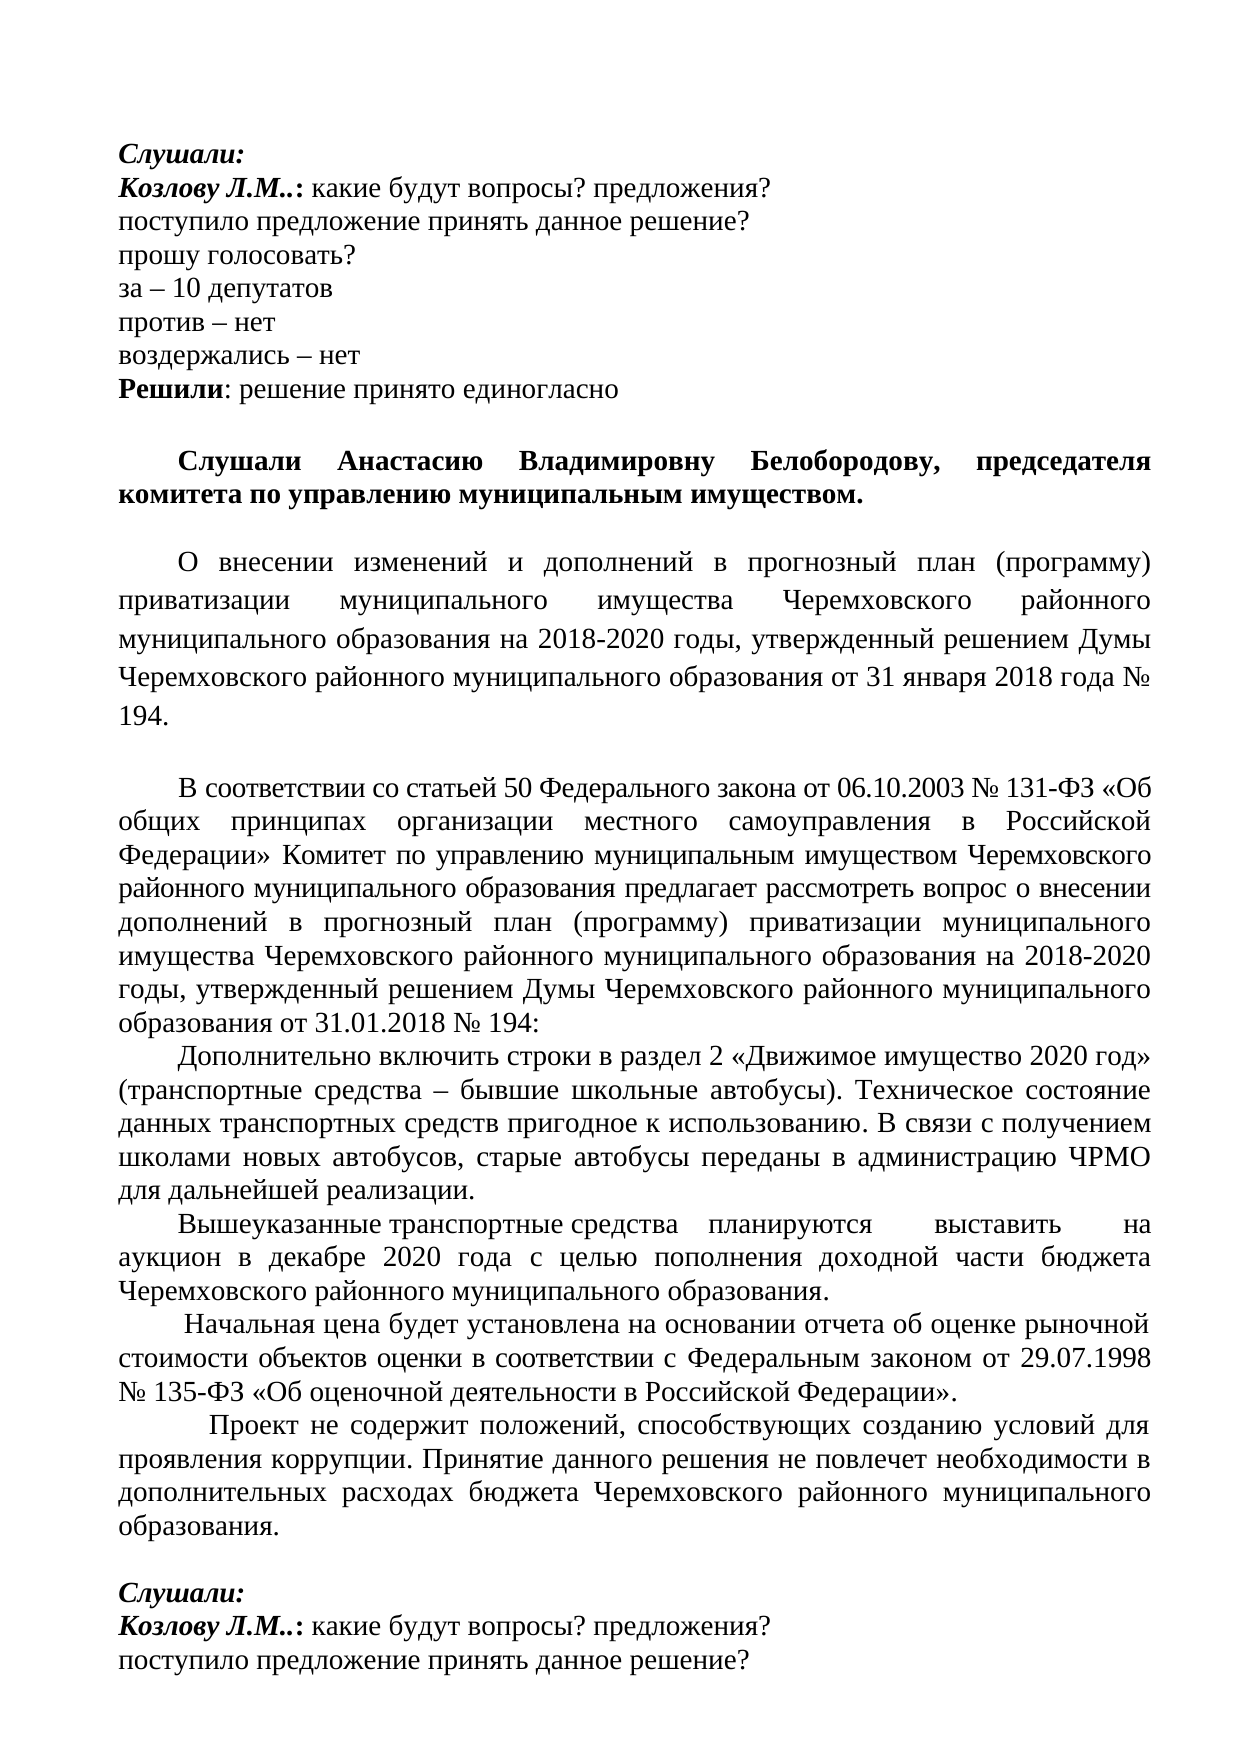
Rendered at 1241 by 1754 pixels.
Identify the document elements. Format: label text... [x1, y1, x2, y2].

text Козлову Л.М..: какие будут вопросы? предложения? [118, 1608, 1152, 1642]
text поступило предложение принять данное решение? [118, 1642, 1152, 1676]
text поступило предложение принять данное решение? [118, 203, 1152, 237]
text Дополнительно включить строки в раздел 2 «Движимое имущество 2020 год» (транспортные средства – бывшие школьные автобусы). Техническое состояние данных транспортных средств пригодное к использованию. В связи с получением школами новых автобусов, старые автобусы переданы в администрацию ЧРМО для дальнейшей реализации. [118, 1038, 1152, 1139]
text Проект не содержит положений, способствующих созданию условий для проявления коррупции. Принятие данного решения не повлечет необходимости в дополнительных расходах бюджета Черемховского районного муниципального образования. [118, 1407, 1152, 1541]
text Вышеуказанные транспортные средства планируются выставить на аукцион в декабре 2020 года с целью пополнения доходной части бюджета Черемховского районного муниципального образования. [118, 1206, 1152, 1307]
text Начальная цена будет установлена на основании отчета об оценке рыночной стоимости объектов оценки в соответствии с Федеральным законом от 29.07.1998 № 135-ФЗ «Об оценочной деятельности в Российской Федерации». [118, 1307, 1152, 1407]
text В соответствии со статьей 50 Федерального закона от 06.10.2003 № 131-ФЗ «Об общих принципах организации местного самоуправления в Российской Федерации» Комитет по управлению муниципальным имуществом Черемховского районного муниципального образования предлагает рассмотреть вопрос о внесении дополнений в прогнозный план (программу) приватизации муниципального имущества Черемховского районного муниципального образования на 2018-2020 годы, утвержденный решением Думы Черемховского районного муниципального образования от 31.01.2018 № 194: [118, 770, 1152, 1038]
text Слушали: [118, 136, 1152, 170]
text Дополнительно включить строки в раздел 2 «Движимое имущество 2020 год» (транспортные средства – бывшие школьные автобусы). Техническое состояние данных транспортных средств пригодное к использованию. В связи с получением школами новых автобусов, старые автобусы переданы в администрацию ЧРМО для дальнейшей реализации. [118, 1172, 1152, 1206]
text воздержались – нет [118, 337, 1152, 371]
text прошу голосовать? [118, 237, 1152, 270]
text за – 10 депутатов [118, 270, 1152, 304]
list О внесении изменений и дополнений в прогнозный план (программу) приватизации муниципального имущества Черемховского районного муниципального образования на 2018-2020 годы, утвержденный решением Думы Черемховского районного муниципального образования от 31 января 2018 года № 194. [118, 544, 1152, 731]
text против – нет [118, 304, 1152, 337]
text Слушали Анастасию Владимировну Белобородову, председателя комитета по управлению муниципальным имуществом. [118, 443, 1152, 510]
text Слушали: [118, 1575, 1152, 1608]
text Решили: решение принято единогласно [118, 371, 1152, 404]
text Козлову Л.М..: какие будут вопросы? предложения? [118, 170, 1152, 203]
